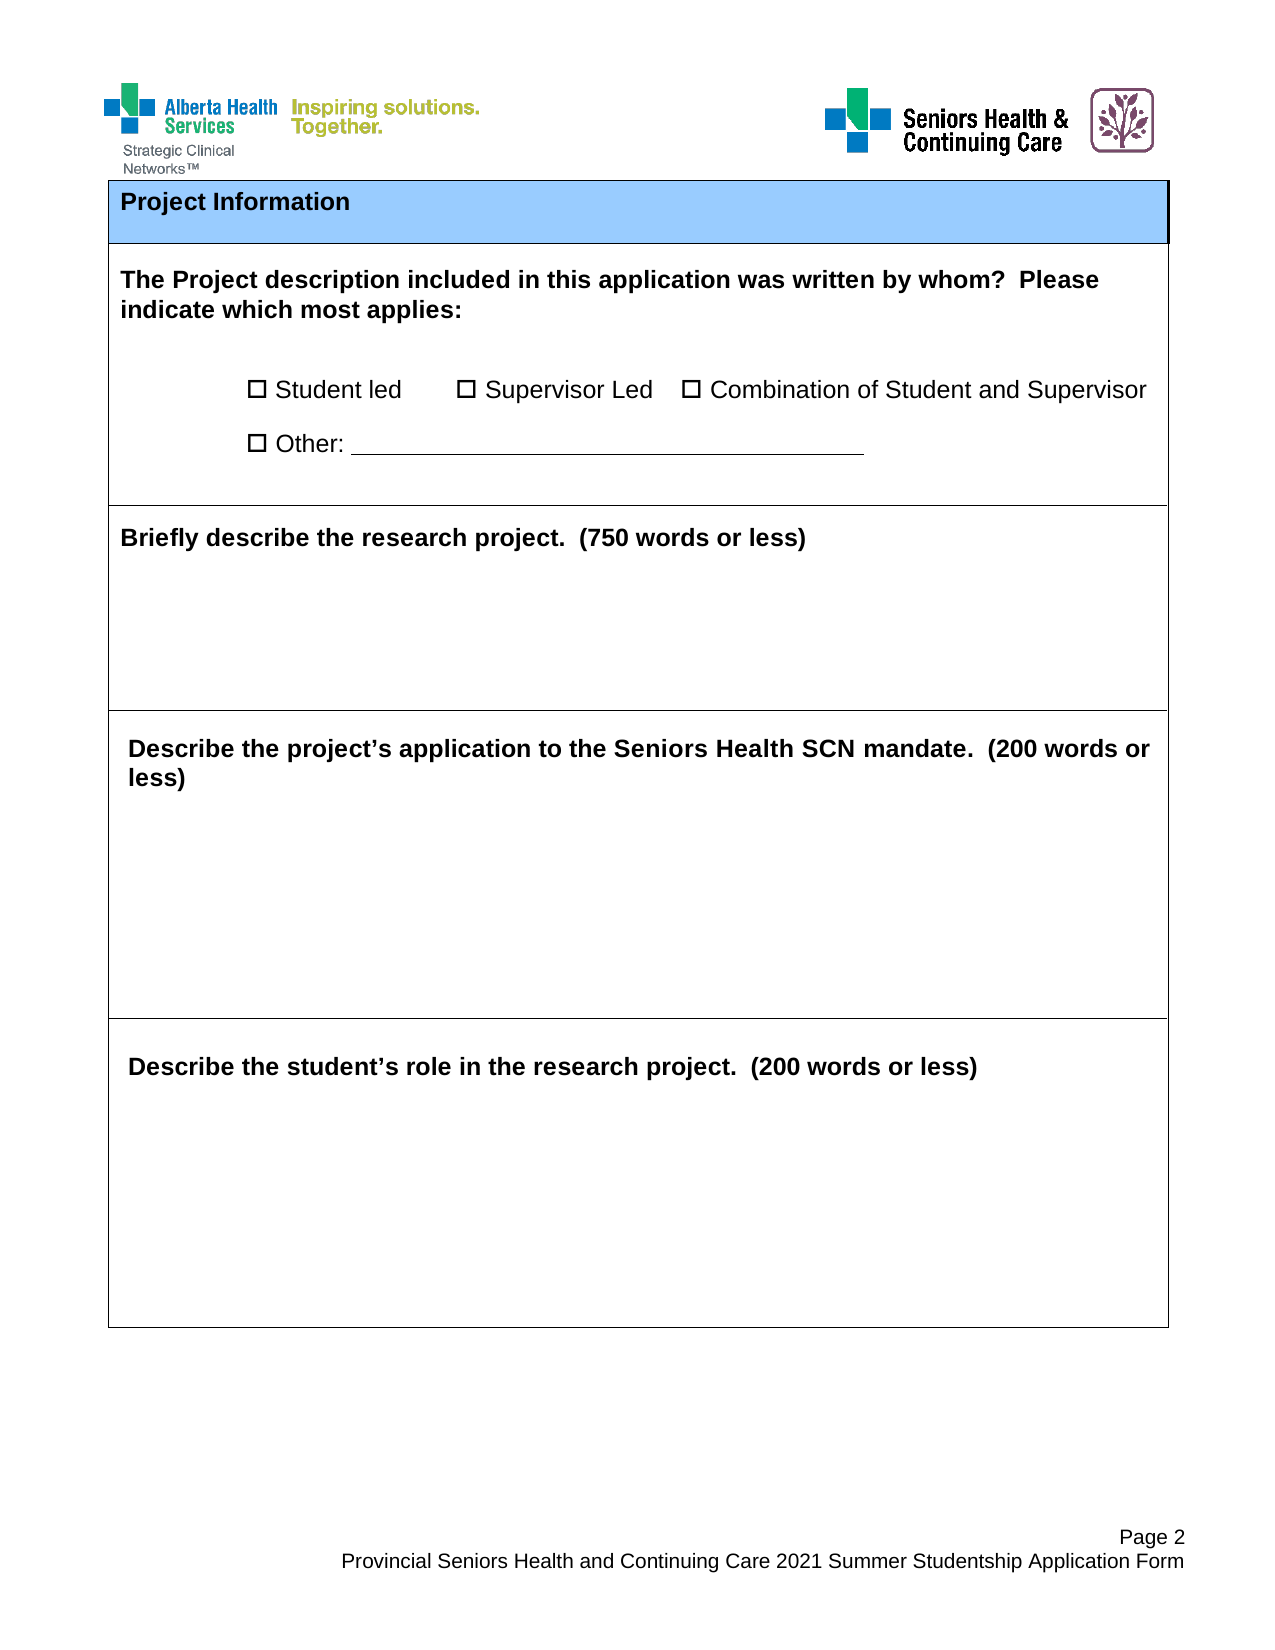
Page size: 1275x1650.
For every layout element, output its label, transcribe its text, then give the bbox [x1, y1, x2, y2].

table_cell Describe the student’s role in the research project. (200 words or less) [109, 1018, 1168, 1327]
table_cell Describe the project’s application to the Seniors Health SCN mandate. (200 words or less) [109, 710, 1168, 1018]
table_header Project Information [109, 181, 1167, 243]
table_cell The Project description included in this application was written by whom? Please indicate which most applies: Student led Supervisor Led Combination of Student and Supervisor Other: [109, 244, 1168, 505]
table_cell Briefly describe the research project. (750 words or less) [109, 505, 1168, 709]
picture [104, 83, 479, 174]
picture [825, 85, 1154, 157]
